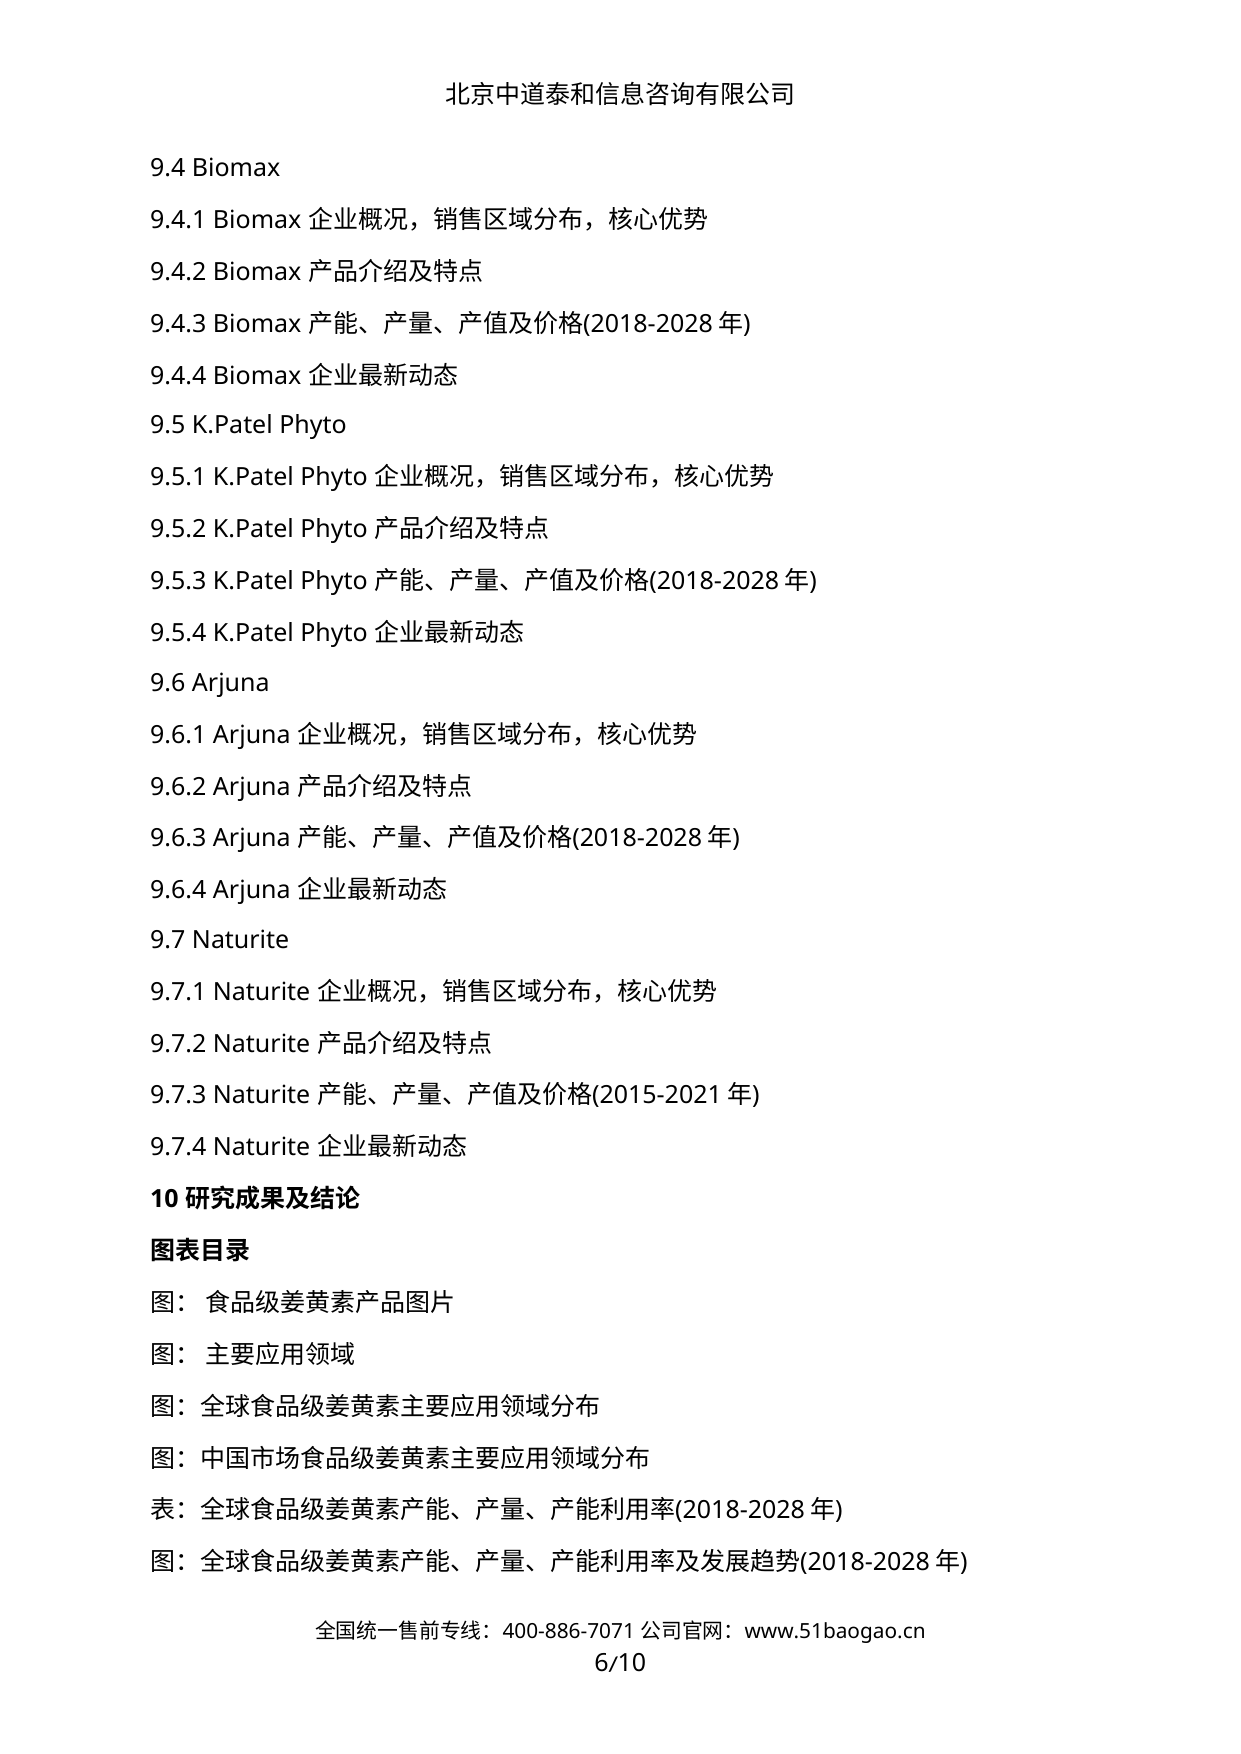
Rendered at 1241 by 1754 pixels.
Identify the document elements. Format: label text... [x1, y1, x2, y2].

text 9.5.4 K.Patel Phyto 企业最新动态 [150, 612, 1090, 649]
text 9.4.1 Biomax 企业概况，销售区域分布，核心优势 [150, 200, 1090, 236]
text 表：全球食品级姜黄素产能、产量、产能利用率(2018-2028年) [150, 1490, 1090, 1526]
text 9.7.2 Naturite 产品介绍及特点 [150, 1023, 1090, 1059]
text 图：中国市场食品级姜黄素主要应用领域分布 [150, 1438, 1090, 1474]
text 9.5.2 K.Patel Phyto 产品介绍及特点 [150, 509, 1090, 545]
text 9.4.3 Biomax 产能、产量、产值及价格(2018-2028年) [150, 303, 1090, 340]
text 9.6.3 Arjuna 产能、产量、产值及价格(2018-2028年) [150, 818, 1090, 854]
text 9.6.2 Arjuna 产品介绍及特点 [150, 766, 1090, 802]
text 9.7.1 Naturite 企业概况，销售区域分布，核心优势 [150, 971, 1090, 1007]
text 9.4.4 Biomax 企业最新动态 [150, 355, 1090, 392]
text 9.6.1 Arjuna 企业概况，销售区域分布，核心优势 [150, 714, 1090, 750]
text 9.7.4 Naturite 企业最新动态 [150, 1127, 1090, 1163]
text 图： 主要应用领域 [150, 1334, 1090, 1371]
text 图：全球食品级姜黄素主要应用领域分布 [150, 1386, 1090, 1422]
text 9.7.3 Naturite 产能、产量、产值及价格(2015-2021年) [150, 1075, 1090, 1111]
text 9.5.3 K.Patel Phyto 产能、产量、产值及价格(2018-2028年) [150, 561, 1090, 597]
text 10 研究成果及结论 [150, 1179, 1090, 1215]
text 9.7 Naturite [150, 922, 1090, 956]
text 9.4 Biomax [150, 150, 1090, 184]
text 9.6 Arjuna [150, 664, 1090, 698]
text 9.5.1 K.Patel Phyto 企业概况，销售区域分布，核心优势 [150, 457, 1090, 493]
text 图：全球食品级姜黄素产能、产量、产能利用率及发展趋势(2018-2028年) [150, 1542, 1090, 1578]
text 9.5 K.Patel Phyto [150, 407, 1090, 441]
text 9.4.2 Biomax 产品介绍及特点 [150, 252, 1090, 288]
text 图表目录 [150, 1231, 1090, 1267]
text 图： 食品级姜黄素产品图片 [150, 1282, 1090, 1319]
text 9.6.4 Arjuna 企业最新动态 [150, 870, 1090, 906]
